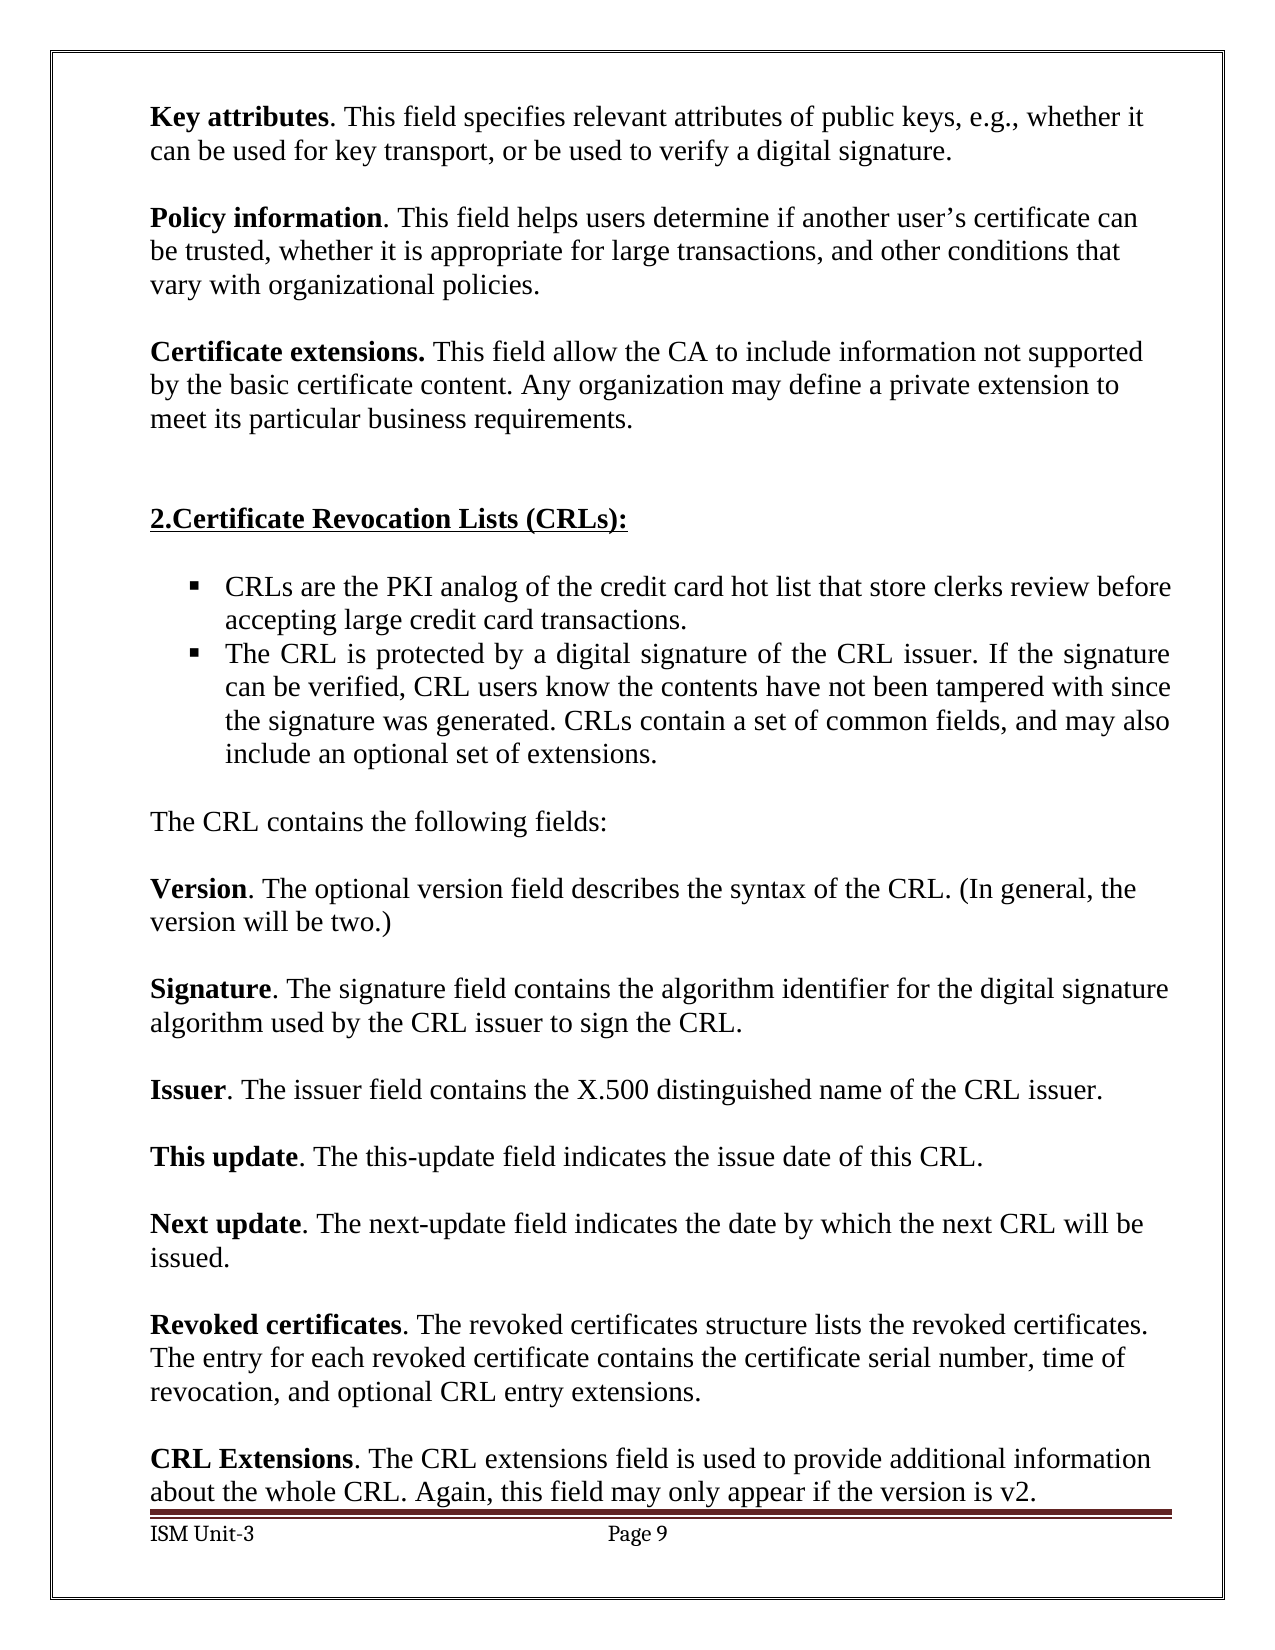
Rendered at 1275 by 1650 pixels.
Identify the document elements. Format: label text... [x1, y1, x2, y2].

text The CRL contains the following fields: [150, 804, 1172, 837]
text Version. The optional version field describes the syntax of the CRL. (In general, the version will be two.) [150, 871, 1172, 938]
text 2.Certificate Revocation Lists (CRLs): [150, 502, 1172, 535]
text This update. The this-update field indicates the issue date of this CRL. [150, 1139, 1172, 1173]
text Key attributes. This field specifies relevant attributes of public keys, e.g., whether it can be used for key transport, or be used to verify a digital signature. [150, 99, 1172, 166]
text Revoked certificates. The revoked certificates structure lists the revoked certificates. The entry for each revoked certificate contains the certificate serial number, time of revocation, and optional CRL entry extensions. [150, 1307, 1172, 1407]
text Issuer. The issuer field contains the X.500 distinguished name of the CRL issuer. [150, 1072, 1172, 1106]
text CRL Extensions. The CRL extensions field is used to provide additional information about the whole CRL. Again, this field may only appear if the version is v2. [150, 1441, 1172, 1508]
text Policy information. This field helps users determine if another user’s certificate can be trusted, whether it is appropriate for large transactions, and other conditions that vary with organizational policies. [150, 200, 1172, 300]
text Next update. The next-update field indicates the date by which the next CRL will be issued. [150, 1206, 1172, 1273]
list The CRL is protected by a digital signature of the CRL issuer. If the signature can be verified, CRL users know the contents have not been tampered with since the signature was generated. CRLs contain a set of common fields, and may also include an optional set of extensions. [187, 636, 1172, 770]
list CRLs are the PKI analog of the credit card hot list that store clerks review before accepting large credit card transactions. [187, 569, 1172, 636]
text Certificate extensions. This field allow the CA to include information not supported by the basic certificate content. Any organization may define a private extension to meet its particular business requirements. [150, 334, 1172, 434]
text Signature. The signature field contains the algorithm identifier for the digital signature algorithm used by the CRL issuer to sign the CRL. [150, 971, 1172, 1038]
